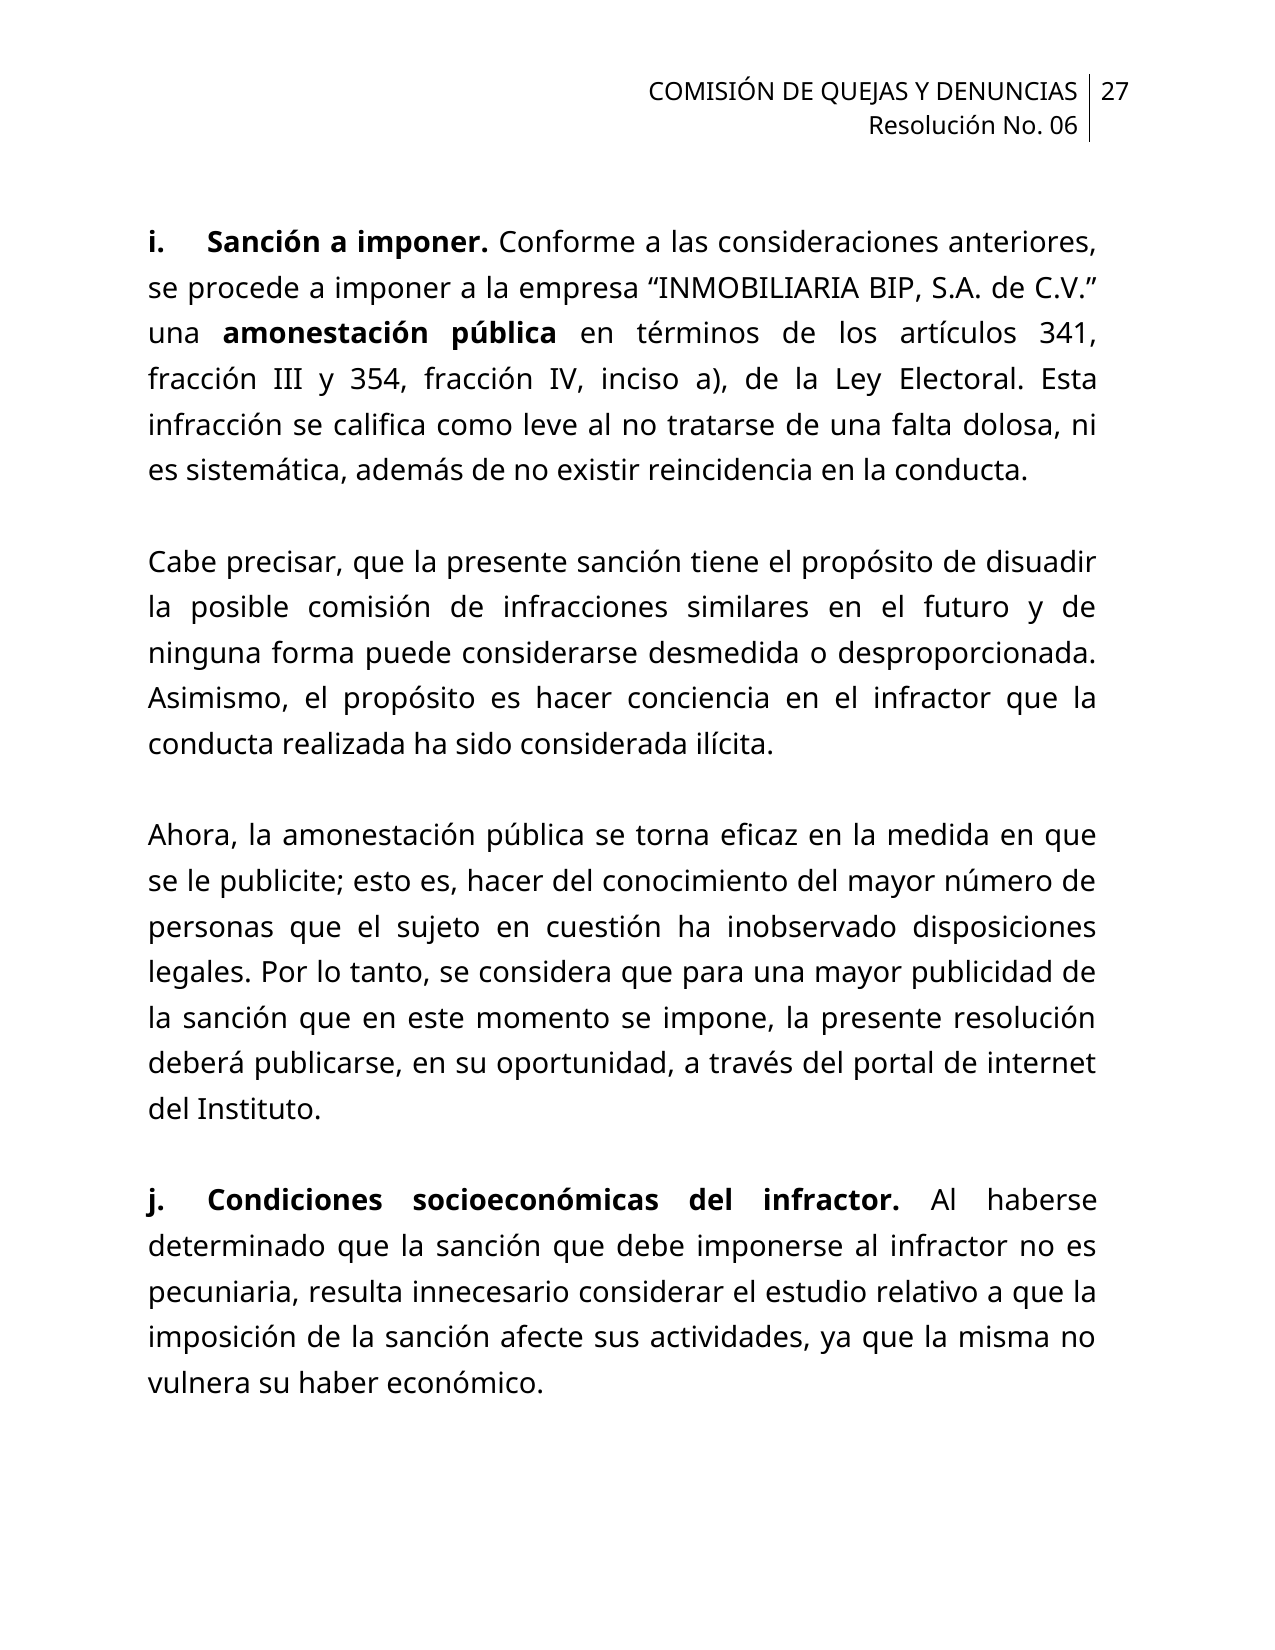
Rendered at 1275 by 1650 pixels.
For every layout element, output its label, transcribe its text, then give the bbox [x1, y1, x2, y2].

list Condiciones socioeconómicas del infractor. Al haberse determinado que la sanción que debe imponerse al infractor no es pecuniaria, resulta innecesario considerar el estudio relativo a que la imposición de la sanción afecte sus actividades, ya que la misma no vulnera su haber económico. [148, 1180, 1098, 1402]
text Ahora, la amonestación pública se torna eficaz en la medida en que se le publicite; esto es, hacer del conocimiento del mayor número de personas que el sujeto en cuestión ha inobservado disposiciones legales. Por lo tanto, se considera que para una mayor publicidad de la sanción que en este momento se impone, la presente resolución deberá publicarse, en su oportunidad, a través del portal de internet del Instituto. [148, 815, 1098, 1128]
list Sanción a imponer. Conforme a las consideraciones anteriores, se procede a imponer a la empresa “INMOBILIARIA BIP, S.A. de C.V.” una amonestación pública en términos de los artículos 341, fracción III y 354, fracción IV, inciso a), de la Ley Electoral. Esta infracción se califica como leve al no tratarse de una falta dolosa, ni es sistemática, además de no existir reincidencia en la conducta. [148, 222, 1098, 489]
text Cabe precisar, que la presente sanción tiene el propósito de disuadir la posible comisión de infracciones similares en el futuro y de ninguna forma puede considerarse desmedida o desproporcionada. Asimismo, el propósito es hacer conciencia en el infractor que la conducta realizada ha sido considerada ilícita. [148, 541, 1098, 763]
